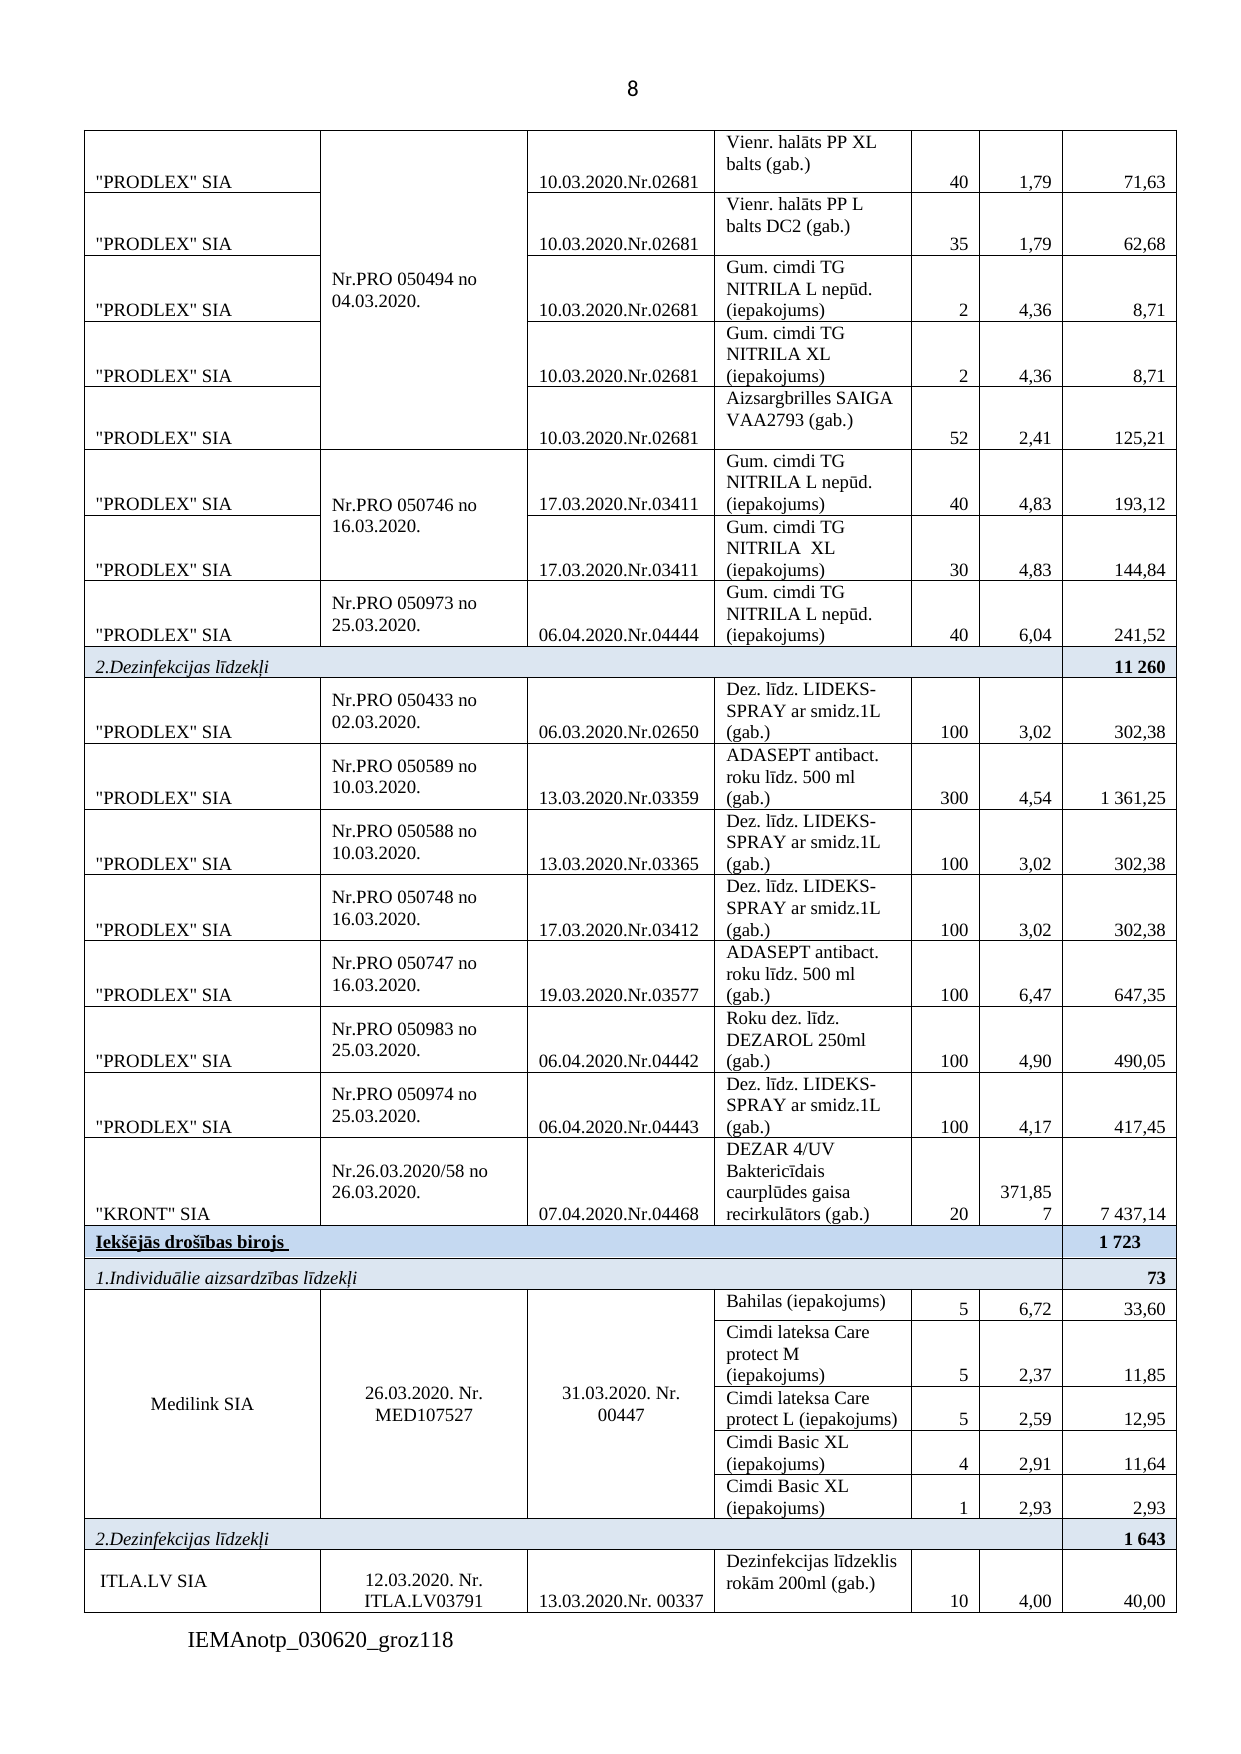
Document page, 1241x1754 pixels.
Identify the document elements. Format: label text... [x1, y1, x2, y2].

table_cell Nr.26.03.2020/58 no 26.03.2020. [321, 1138, 527, 1224]
table_cell 100 [912, 941, 979, 1006]
table_cell Vienr. halāts PP XL balts (gab.) [715, 131, 911, 192]
table_cell 4,83 [980, 450, 1062, 514]
table_cell 8,71 [1063, 322, 1176, 386]
table_cell 1 643 [1063, 1519, 1176, 1549]
table_cell 2,37 [980, 1321, 1062, 1386]
table_cell Gum. cimdi TG NITRILA L nepūd. (iepakojums) [715, 581, 911, 646]
table_cell 4,36 [980, 256, 1062, 321]
table_cell Medilink SIA [85, 1290, 320, 1518]
table_cell 300 [912, 744, 979, 809]
table_cell 40,00 [1063, 1550, 1176, 1612]
table_cell 100 [912, 875, 979, 940]
table_cell Nr.PRO 050974 no 25.03.2020. [321, 1073, 527, 1137]
table_cell 40 [912, 450, 979, 514]
table_cell 302,38 [1063, 678, 1176, 743]
table_cell "PRODLEX" SIA [85, 256, 320, 321]
table_cell 33,60 [1063, 1290, 1176, 1320]
table_cell Vienr. halāts PP L balts DC2 (gab.) [715, 193, 911, 255]
table_cell 417,45 [1063, 1073, 1176, 1137]
table_cell 4,83 [980, 516, 1062, 580]
table_cell 11,64 [1063, 1431, 1176, 1474]
table_cell 4,36 [980, 322, 1062, 386]
table_cell Cimdi lateksa Care protect M (iepakojums) [715, 1321, 911, 1386]
table_cell 2,93 [1063, 1475, 1176, 1518]
table_cell 100 [912, 810, 979, 874]
table_cell Nr.PRO 050748 no 16.03.2020. [321, 875, 527, 940]
table_cell "PRODLEX" SIA [85, 450, 320, 514]
table_cell "PRODLEX" SIA [85, 875, 320, 940]
table_cell 10.03.2020.Nr.02681 [528, 387, 714, 449]
table_cell 10.03.2020.Nr.02681 [528, 256, 714, 321]
table_cell Nr.PRO 050746 no 16.03.2020. [321, 450, 527, 580]
table_cell Bahilas (iepakojums) [715, 1290, 911, 1320]
table_cell 17.03.2020.Nr.03411 [528, 450, 714, 514]
table_cell 20 [912, 1138, 979, 1224]
table_cell Nr.PRO 050973 no 25.03.2020. [321, 581, 527, 646]
table_cell 6,72 [980, 1290, 1062, 1320]
table_cell Nr.PRO 050433 no 02.03.2020. [321, 678, 527, 743]
table_cell "PRODLEX" SIA [85, 516, 320, 580]
table_cell 06.04.2020.Nr.04444 [528, 581, 714, 646]
table_cell "PRODLEX" SIA [85, 322, 320, 386]
table_cell 31.03.2020. Nr. 00447 [528, 1290, 714, 1518]
table_cell 1.Individuālie aizsardzības līdzekļi [85, 1259, 1062, 1289]
table_cell Nr.PRO 050494 no 04.03.2020. [321, 131, 527, 449]
table_cell 3,02 [980, 678, 1062, 743]
table_cell Cimdi lateksa Care protect L (iepakojums) [715, 1387, 911, 1430]
table_cell Dez. līdz. LIDEKS-SPRAY ar smidz.1L (gab.) [715, 678, 911, 743]
table_cell 3,02 [980, 875, 1062, 940]
table_cell "PRODLEX" SIA [85, 744, 320, 809]
table_cell 2,41 [980, 387, 1062, 449]
table_cell 11,85 [1063, 1321, 1176, 1386]
table_cell 62,68 [1063, 193, 1176, 255]
table_cell 193,12 [1063, 450, 1176, 514]
table_cell 12.03.2020. Nr. ITLA.LV03791 [321, 1550, 527, 1612]
table_cell 40 [912, 581, 979, 646]
table_cell Roku dez. līdz. DEZAROL 250ml (gab.) [715, 1007, 911, 1072]
table_cell 6,47 [980, 941, 1062, 1006]
table_cell 1 361,25 [1063, 744, 1176, 809]
table_cell 647,35 [1063, 941, 1176, 1006]
table_cell 12,95 [1063, 1387, 1176, 1430]
table_cell Nr.PRO 050589 no 10.03.2020. [321, 744, 527, 809]
table_cell 2 [912, 256, 979, 321]
table_cell 302,38 [1063, 875, 1176, 940]
table_cell 17.03.2020.Nr.03412 [528, 875, 714, 940]
table_cell 07.04.2020.Nr.04468 [528, 1138, 714, 1224]
table_cell 4,54 [980, 744, 1062, 809]
table_cell 13.03.2020.Nr.03359 [528, 744, 714, 809]
table_cell 10.03.2020.Nr.02681 [528, 131, 714, 192]
table_cell 2,59 [980, 1387, 1062, 1430]
table_cell Nr.PRO 050983 no 25.03.2020. [321, 1007, 527, 1072]
table_cell Nr.PRO 050747 no 16.03.2020. [321, 941, 527, 1006]
table_cell 5 [912, 1387, 979, 1430]
table_cell 06.04.2020.Nr.04442 [528, 1007, 714, 1072]
table_cell 11 260 [1063, 647, 1176, 677]
table_cell 371,857 [980, 1138, 1062, 1224]
table_cell Nr.PRO 050588 no 10.03.2020. [321, 810, 527, 874]
table_cell 490,05 [1063, 1007, 1176, 1072]
table_cell 302,38 [1063, 810, 1176, 874]
table_cell 5 [912, 1290, 979, 1320]
table_cell Dez. līdz. LIDEKS-SPRAY ar smidz.1L (gab.) [715, 875, 911, 940]
table_cell 4 [912, 1431, 979, 1474]
table_cell ADASEPT antibact. roku līdz. 500 ml (gab.) [715, 941, 911, 1006]
table_cell 100 [912, 1007, 979, 1072]
table_cell Gum. cimdi TG NITRILA L nepūd. (iepakojums) [715, 256, 911, 321]
table_cell ADASEPT antibact. roku līdz. 500 ml (gab.) [715, 744, 911, 809]
table_cell Cimdi Basic XL (iepakojums) [715, 1475, 911, 1518]
table_cell "PRODLEX" SIA [85, 387, 320, 449]
table_cell 8,71 [1063, 256, 1176, 321]
table_cell "PRODLEX" SIA [85, 810, 320, 874]
table_cell Cimdi Basic XL (iepakojums) [715, 1431, 911, 1474]
table_cell Gum. cimdi TG NITRILA L nepūd. (iepakojums) [715, 450, 911, 514]
table_cell "PRODLEX" SIA [85, 678, 320, 743]
table_cell 1,79 [980, 193, 1062, 255]
table_cell "PRODLEX" SIA [85, 941, 320, 1006]
table_cell Gum. cimdi TG NITRILA XL (iepakojums) [715, 516, 911, 580]
table_cell 4,90 [980, 1007, 1062, 1072]
table_cell 52 [912, 387, 979, 449]
table_cell 2,91 [980, 1431, 1062, 1474]
table_cell 241,52 [1063, 581, 1176, 646]
table_cell 4,17 [980, 1073, 1062, 1137]
table_cell 2 [912, 322, 979, 386]
table_cell "KRONT" SIA [85, 1138, 320, 1224]
table_cell 19.03.2020.Nr.03577 [528, 941, 714, 1006]
table_cell ITLA.LV SIA [85, 1550, 320, 1612]
table_cell 10 [912, 1550, 979, 1612]
table_cell 100 [912, 1073, 979, 1137]
table_cell Dez. līdz. LIDEKS-SPRAY ar smidz.1L (gab.) [715, 1073, 911, 1137]
table_cell 2,93 [980, 1475, 1062, 1518]
table_cell 30 [912, 516, 979, 580]
table_cell 35 [912, 193, 979, 255]
table_cell 1,79 [980, 131, 1062, 192]
table_cell Gum. cimdi TG NITRILA XL (iepakojums) [715, 322, 911, 386]
table_cell 100 [912, 678, 979, 743]
table_cell Aizsargbrilles SAIGA VAA2793 (gab.) [715, 387, 911, 449]
table_cell 7 437,14 [1063, 1138, 1176, 1224]
table_cell 4,00 [980, 1550, 1062, 1612]
table_cell 17.03.2020.Nr.03411 [528, 516, 714, 580]
table_cell Iekšējās drošības birojs [85, 1226, 1062, 1257]
table_cell 1 723 [1063, 1226, 1176, 1257]
table_cell 5 [912, 1321, 979, 1386]
table_cell "PRODLEX" SIA [85, 193, 320, 255]
table_cell 144,84 [1063, 516, 1176, 580]
table_cell Dez. līdz. LIDEKS-SPRAY ar smidz.1L (gab.) [715, 810, 911, 874]
table_cell Dezinfekcijas līdzeklis rokām 200ml (gab.) [715, 1550, 911, 1612]
table_cell DEZAR 4/UV Baktericīdais caurplūdes gaisa recirkulātors (gab.) [715, 1138, 911, 1224]
table_cell 3,02 [980, 810, 1062, 874]
table_cell 13.03.2020.Nr. 00337 [528, 1550, 714, 1612]
table_cell "PRODLEX" SIA [85, 1007, 320, 1072]
table_cell "PRODLEX" SIA [85, 1073, 320, 1137]
table_cell 73 [1063, 1259, 1176, 1289]
table_cell "PRODLEX" SIA [85, 581, 320, 646]
table_cell 10.03.2020.Nr.02681 [528, 322, 714, 386]
table_cell 1 [912, 1475, 979, 1518]
table_cell 06.03.2020.Nr.02650 [528, 678, 714, 743]
table_cell 2.Dezinfekcijas līdzekļi [85, 1519, 1062, 1549]
table_cell 71,63 [1063, 131, 1176, 192]
table_cell 26.03.2020. Nr. MED107527 [321, 1290, 527, 1518]
table_cell 2.Dezinfekcijas līdzekļi [85, 647, 1062, 677]
table_cell 13.03.2020.Nr.03365 [528, 810, 714, 874]
table_cell 40 [912, 131, 979, 192]
table_cell 06.04.2020.Nr.04443 [528, 1073, 714, 1137]
table_cell 125,21 [1063, 387, 1176, 449]
table_cell 10.03.2020.Nr.02681 [528, 193, 714, 255]
table_cell "PRODLEX" SIA [85, 131, 320, 192]
table_cell 6,04 [980, 581, 1062, 646]
